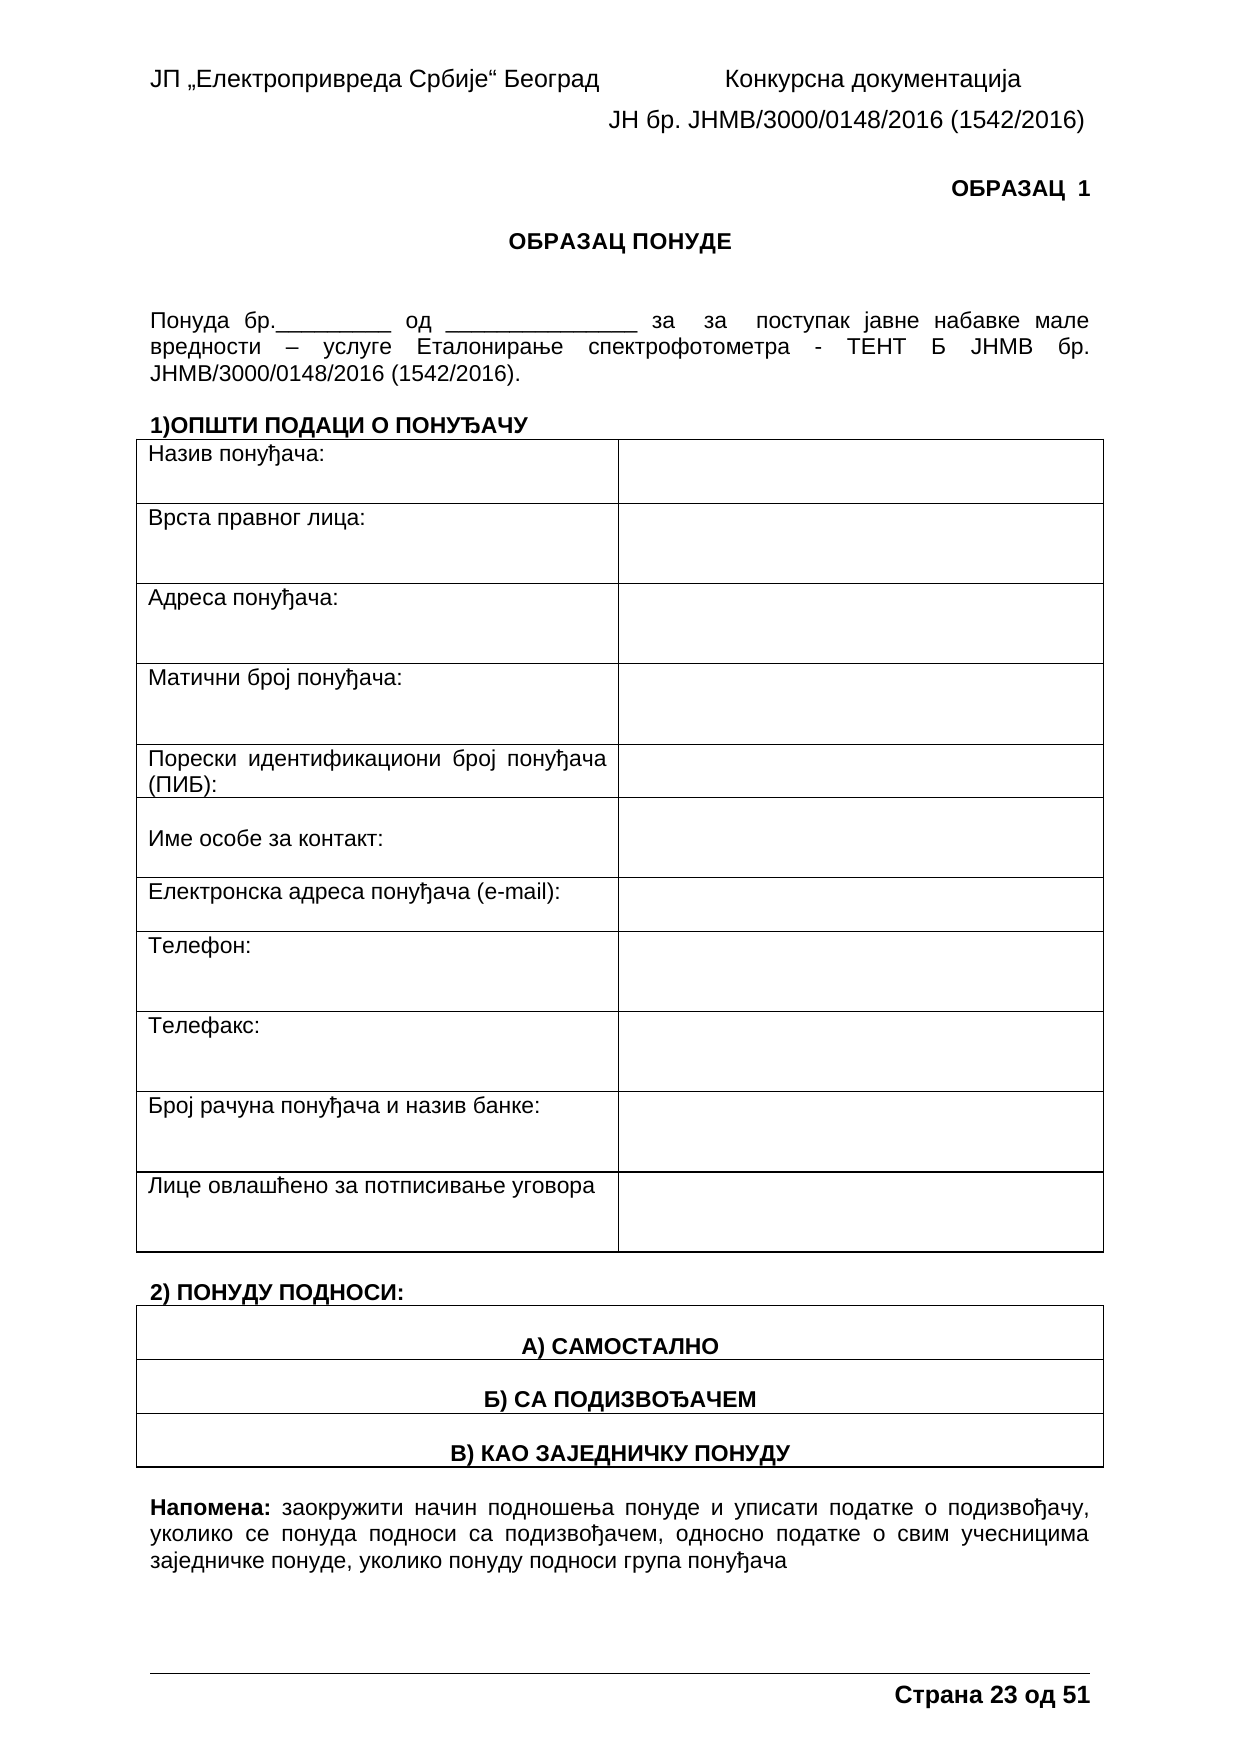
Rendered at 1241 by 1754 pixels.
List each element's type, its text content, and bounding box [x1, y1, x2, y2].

table_cell [619, 798, 1103, 877]
table_header [619, 440, 1103, 503]
text ОБРАЗАЦ 1 [150, 175, 1090, 201]
table_cell Телефон: [137, 932, 618, 1011]
table_cell [619, 932, 1103, 1011]
table_cell Име особе за контакт: [137, 798, 618, 877]
table_cell Матични број понуђача: [137, 664, 618, 743]
table_cell [619, 1173, 1103, 1251]
table_cell Б) СА ПОДИЗВОЂАЧЕМ [137, 1360, 1103, 1413]
table_cell [619, 1012, 1103, 1091]
table_cell [619, 1092, 1103, 1171]
table_cell Порески идентификациони број понуђача (ПИБ): [137, 745, 618, 797]
table_cell [619, 878, 1103, 931]
text 1)ОПШТИ ПОДАЦИ О ПОНУЂАЧУ [150, 412, 1090, 438]
table_header А) САМОСТАЛНО [137, 1306, 1103, 1359]
table_cell Врста правног лица: [137, 504, 618, 583]
table_cell Лице овлашћено за потписивање уговора [137, 1173, 618, 1251]
table_cell Електронска адреса понуђача (e-mail): [137, 878, 618, 931]
table_cell [619, 504, 1103, 583]
table_cell [619, 745, 1103, 797]
text Напомена: заокружити начин подношења понуде и уписати податке о подизвођачу, уколико се понуда подноси са подизвођачем, односно податке о свим учесницима заједничке понуде, уколико понуду подноси група понуђача [150, 1494, 1090, 1573]
table_cell [619, 584, 1103, 663]
table_cell Адреса понуђача: [137, 584, 618, 663]
text Понуда бр._________ од _______________ за за поступак јавне набавке мале вредности – услуге Еталонирање спектрофотометра - ТЕНТ Б ЈНМВ бр. ЈНМВ/3000/0148/2016 (1542/2016). [150, 307, 1090, 386]
table_cell [619, 664, 1103, 743]
text 2) ПОНУДУ ПОДНОСИ: [150, 1279, 1090, 1305]
table_header Назив понуђача: [137, 440, 618, 503]
table_cell Телефакс: [137, 1012, 618, 1091]
table_cell Број рачуна понуђача и назив банке: [137, 1092, 618, 1171]
text ОБРАЗАЦ ПОНУДЕ [150, 228, 1090, 254]
table_cell В) КАО ЗАЈЕДНИЧКУ ПОНУДУ [137, 1414, 1103, 1466]
